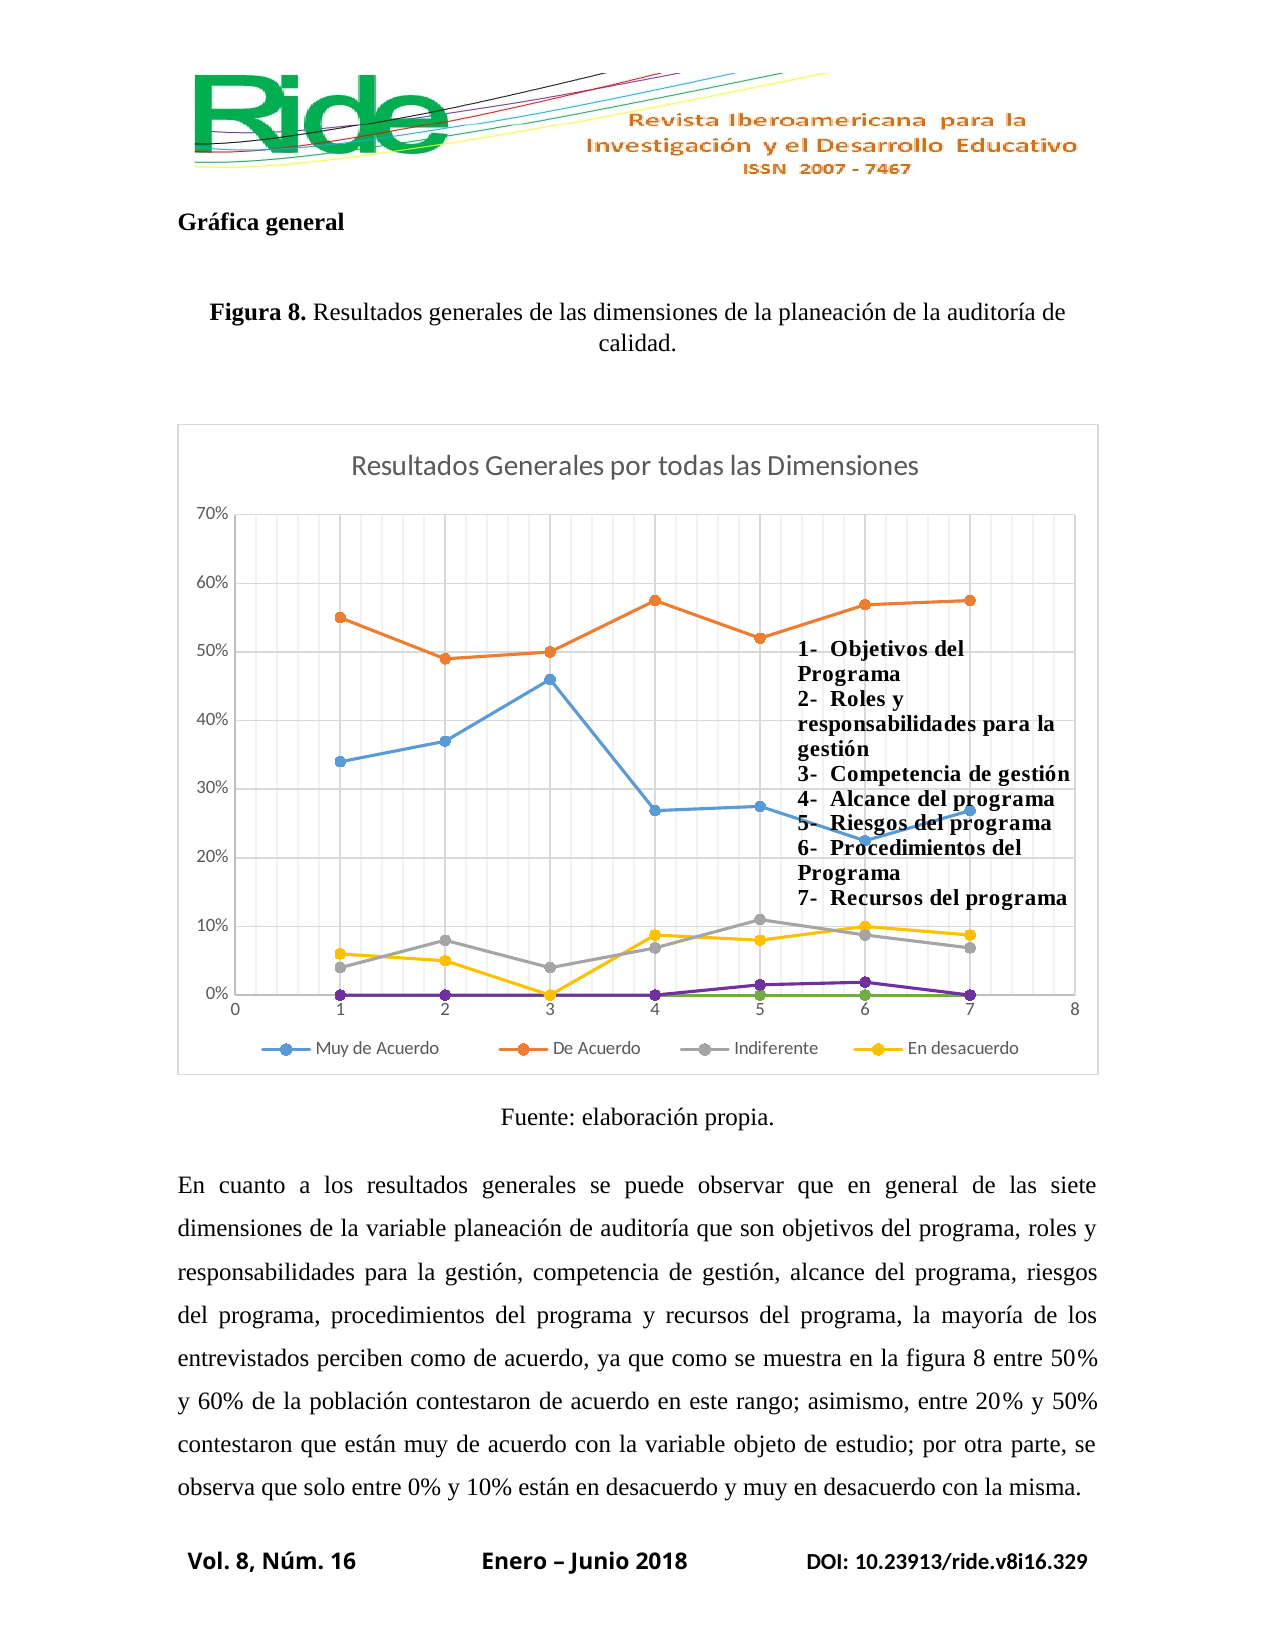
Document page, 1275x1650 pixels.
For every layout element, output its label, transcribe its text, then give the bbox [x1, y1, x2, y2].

text En cuanto a los resultados generales se puede observar que en general de las siete dimensiones de la variable planeación de auditoría que son objetivos del programa, roles y responsabilidades para la gestión, competencia de gestión, alcance del programa, riesgos del programa, procedimientos del programa y recursos del programa, la mayoría de los entrevistados perciben como de acuerdo, ya que como se muestra en la figura 8 entre 50% y 60% de la población contestaron de acuerdo en este rango; asimismo, entre 20% y 50% contestaron que están muy de acuerdo con la variable objeto de estudio; por otra parte, se observa que solo entre 0% y 10% están en desacuerdo y muy en desacuerdo con la misma. [177, 1170, 1098, 1501]
text Figura 8. Resultados generales de las dimensiones de la planeación de la auditoría de calidad. [177, 297, 1098, 357]
picture [194, 73, 1081, 177]
text Gráfica general [177, 207, 1098, 236]
text Fuente: elaboración propia. [177, 1102, 1098, 1131]
